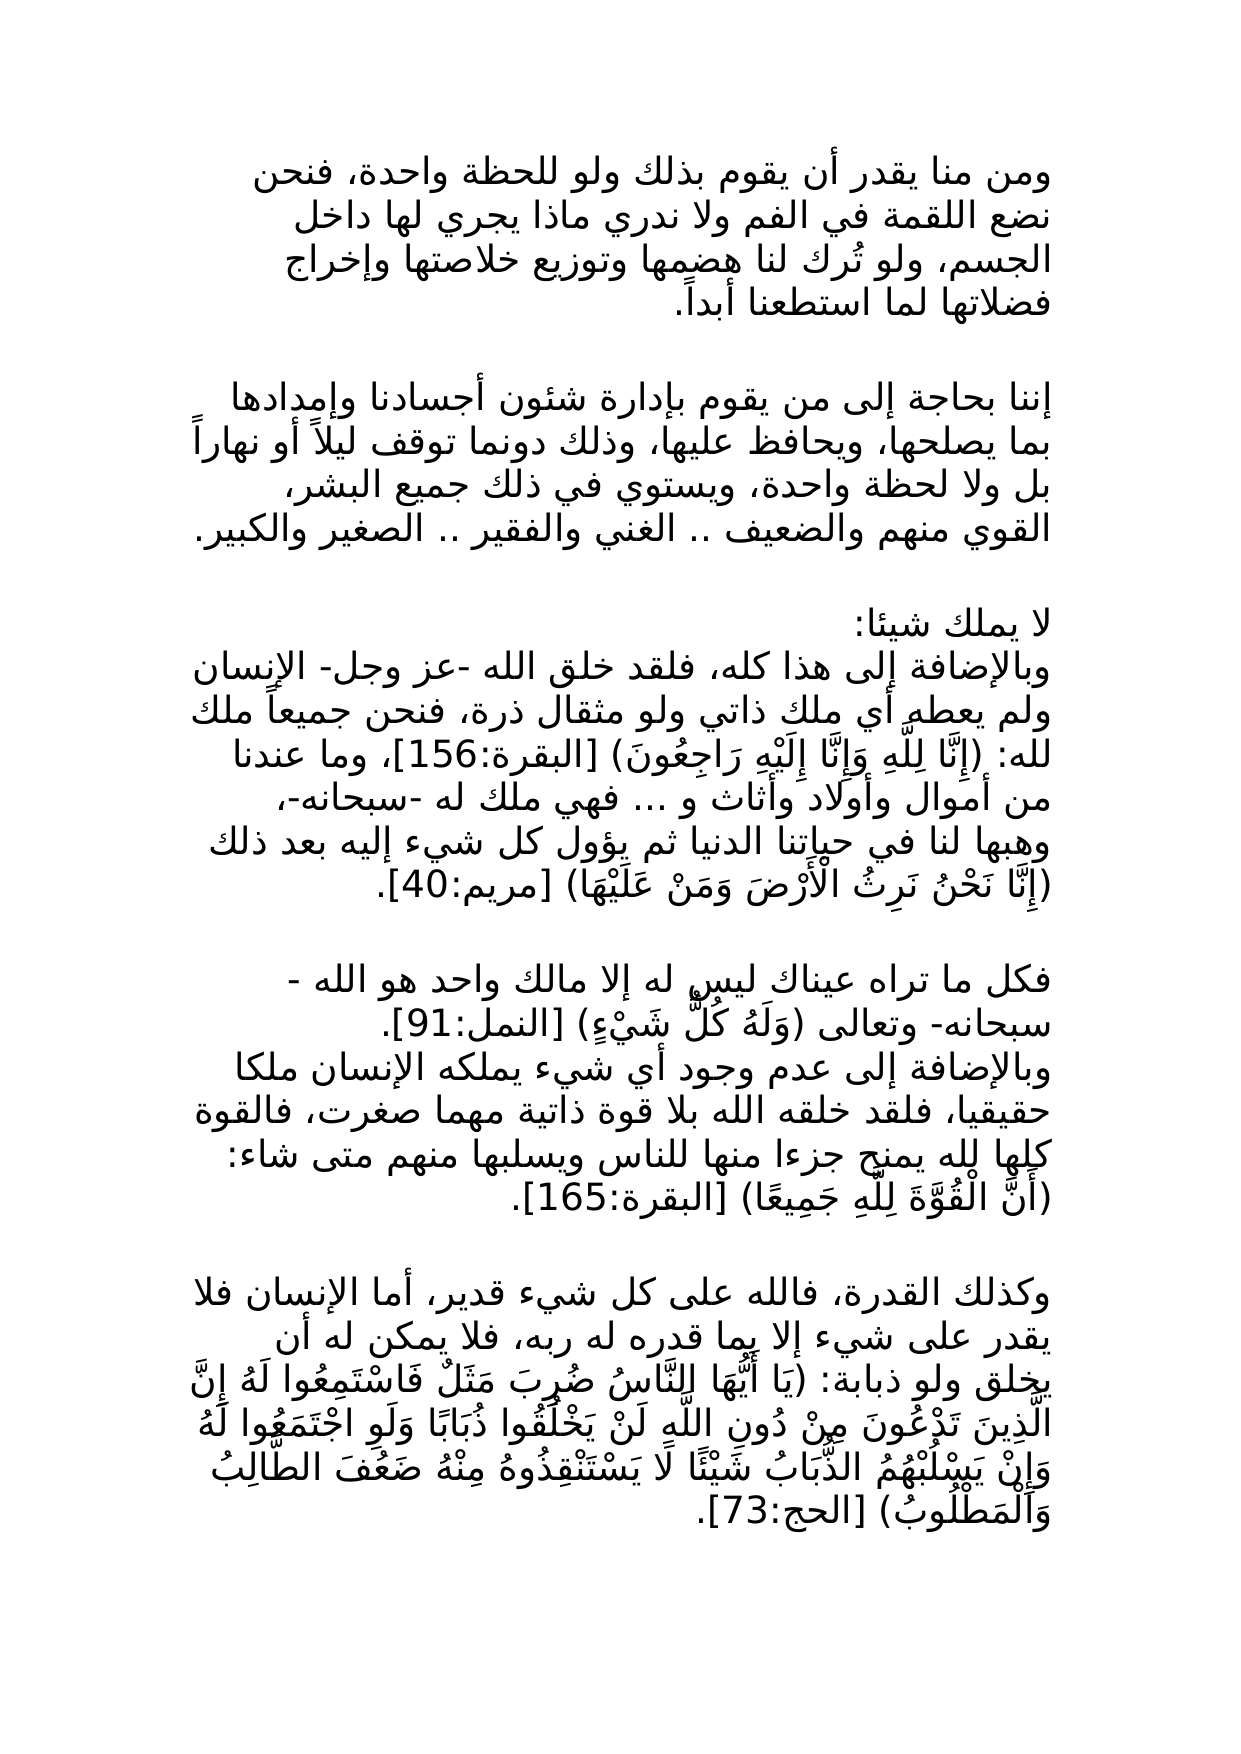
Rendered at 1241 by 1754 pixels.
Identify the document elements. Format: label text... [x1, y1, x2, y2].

text ومن منا يقدر أن يقوم بذلك ولو للحظة واحدة، فنحن نضع اللقمة في الفم ولا ندري ماذا يجري لها داخل الجسم، ولو تُرك لنا هضمها وتوزيع خلاصتها وإخراج فضلاتها لما استطعنا أبداً. [187, 150, 1053, 324]
text وبالإضافة إلى عدم وجود أي شيء يملكه الإنسان ملكا حقيقيا، فلقد خلقه الله بلا قوة ذاتية مهما صغرت، فالقوة كلها لله يمنح جزءا منها للناس ويسلبها منهم متى شاء: (أَنَّ الْقُوَّةَ لِلَّهِ جَمِيعًا) [البقرة:165]. [187, 1045, 1053, 1220]
text إننا بحاجة إلى من يقوم بإدارة شئون أجسادنا وإمدادها بما يصلحها، ويحافظ عليها، وذلك دونما توقف ليلاً أو نهاراً بل ولا لحظة واحدة، ويستوي في ذلك جميع البشر، القوي منهم والضعيف .. الغني والفقير .. الصغير والكبير. [187, 376, 1053, 550]
text فكل ما تراه عيناك ليس له إلا مالك واحد هو الله -سبحانه- وتعالى (وَلَهُ كُلُّ شَيْءٍ) [النمل:91]. [187, 958, 1053, 1045]
text لا يملك شيئا: [187, 601, 1053, 645]
text وبالإضافة إلى هذا كله، فلقد خلق الله -عز وجل- الإنسان ولم يعطه أي ملك ذاتي ولو مثقال ذرة، فنحن جميعاً ملك لله: (إِنَّا لِلَّهِ وَإِنَّا إِلَيْهِ رَاجِعُونَ) [البقرة:156]، وما عندنا من أموال وأولاد وأثاث و ... فهي ملك له -سبحانه-، وهبها لنا في حياتنا الدنيا ثم يؤول كل شيء إليه بعد ذلك (إِنَّا نَحْنُ نَرِثُ الْأَرْضَ وَمَنْ عَلَيْهَا) [مريم:40]. [187, 645, 1053, 907]
text وكذلك القدرة، فالله على كل شيء قدير، أما الإنسان فلا يقدر على شيء إلا بما قدره له ربه، فلا يمكن له أن يخلق ولو ذبابة: (يَا أَيُّهَا النَّاسُ ضُرِبَ مَثَلٌ فَاسْتَمِعُوا لَهُ إِنَّ الَّذِينَ تَدْعُونَ مِنْ دُونِ اللَّهِ لَنْ يَخْلُقُوا ذُبَابًا وَلَوِ اجْتَمَعُوا لَهُ وَإِنْ يَسْلُبْهُمُ الذُّبَابُ شَيْئًا لَا يَسْتَنْقِذُوهُ مِنْهُ ضَعُفَ الطَّالِبُ وَالْمَطْلُوبُ) [الحج:73]. [187, 1271, 1053, 1533]
